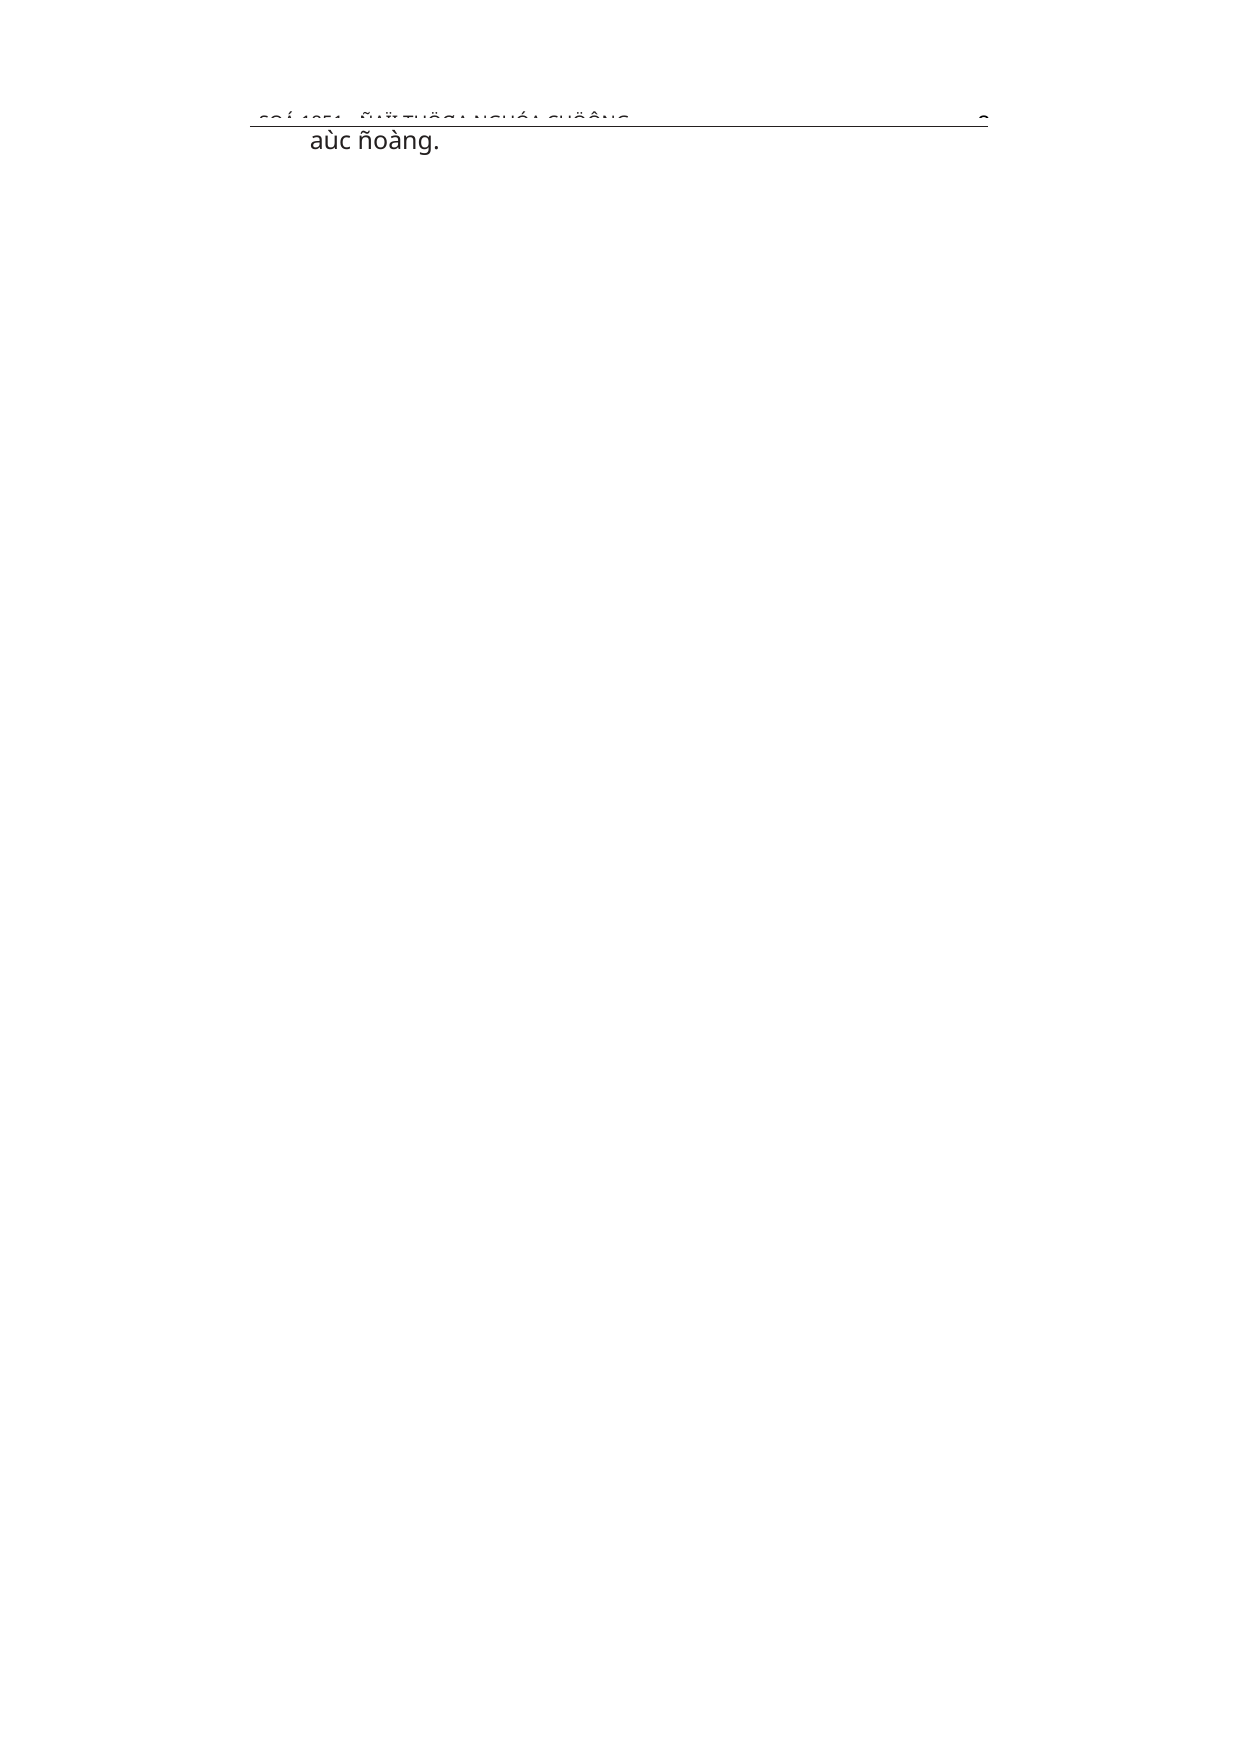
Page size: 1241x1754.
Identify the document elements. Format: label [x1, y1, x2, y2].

text [309, 125, 532, 156]
